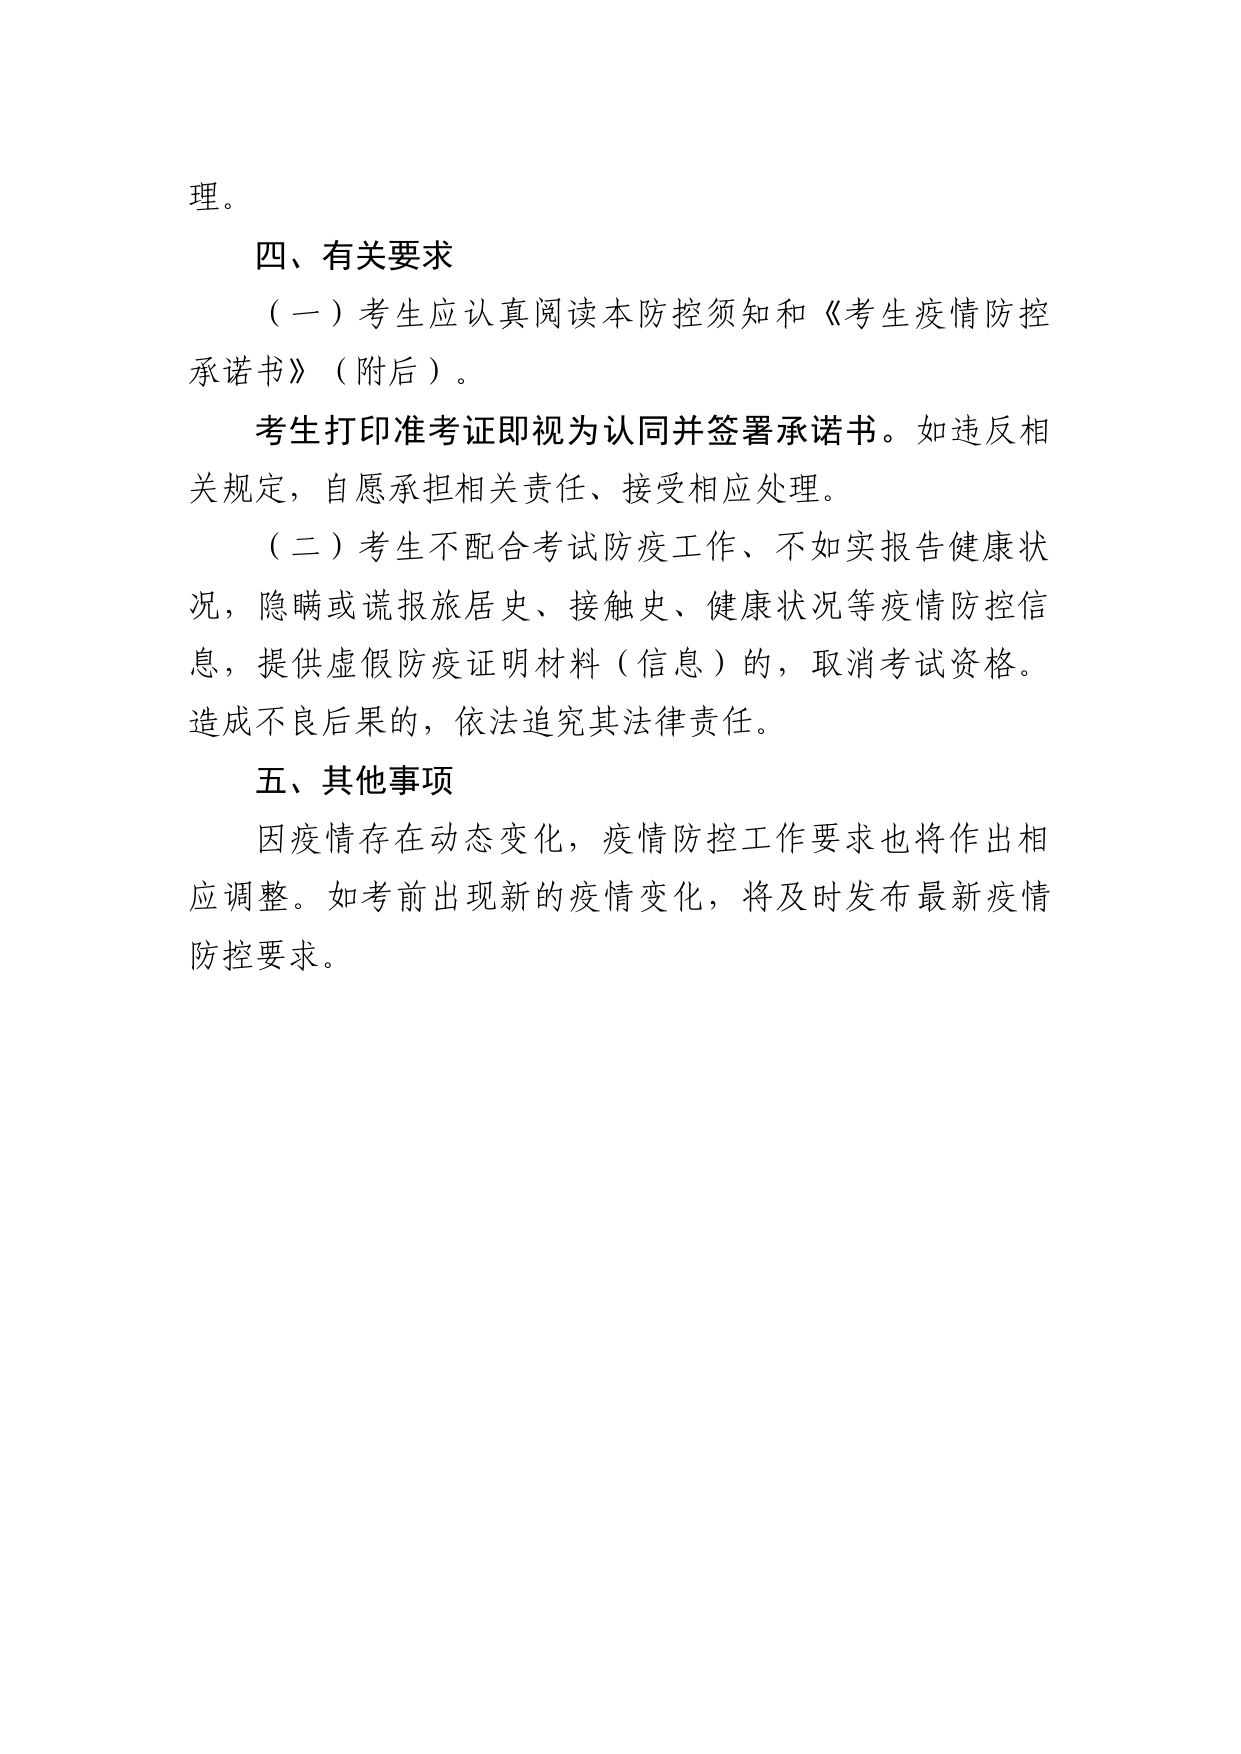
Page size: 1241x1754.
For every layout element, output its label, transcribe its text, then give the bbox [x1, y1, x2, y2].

text （二）考生不配合考试防疫工作、不如实报告健康状况，隐瞒或谎报旅居史、接触史、健康状况等疫情防控信息，提供虚假防疫证明材料（信息）的，取消考试资格。造成不良后果的，依法追究其法律责任。 [187, 512, 1053, 745]
text 考生打印准考证即视为认同并签署承诺书。如违反相关规定，自愿承担相关责任、接受相应处理。 [187, 395, 1053, 512]
text 四、有关要求 [187, 220, 1053, 279]
text （一）考生应认真阅读本防控须知和《考生疫情防控承诺书》（附后）。 [187, 279, 1053, 395]
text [187, 162, 1053, 220]
text 五、其他事项 [187, 745, 1053, 804]
text 因疫情存在动态变化，疫情防控工作要求也将作出相应调整。如考前出现新的疫情变化，将及时发布最新疫情防控要求。 [187, 804, 1053, 979]
